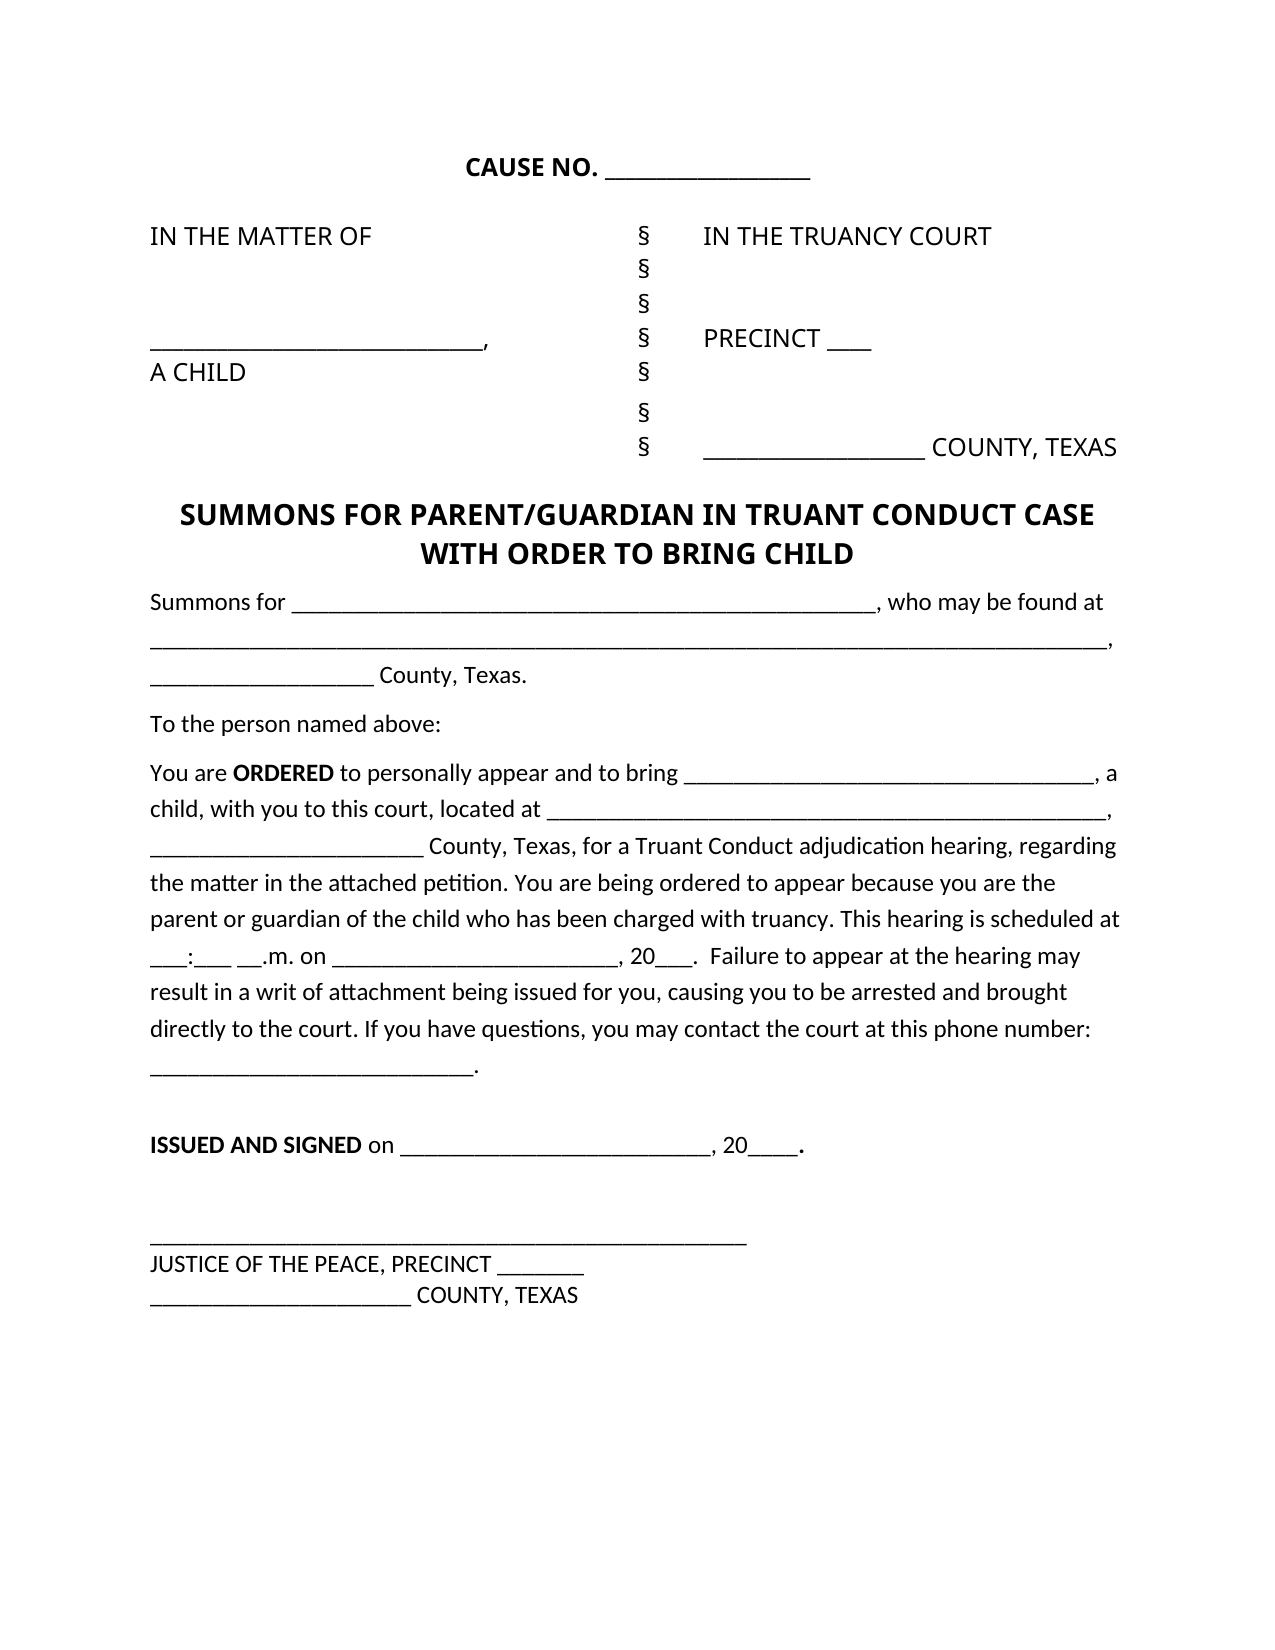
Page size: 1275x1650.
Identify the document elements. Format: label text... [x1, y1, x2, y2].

text § [150, 252, 1125, 286]
text To the person named above: [150, 708, 1125, 738]
text CAUSE NO. ____________________ [150, 150, 1125, 184]
text § [150, 395, 1125, 429]
text ______________________________, § PRECINCT ____ [150, 320, 1125, 354]
text WITH ORDER TO BRING CHILD [150, 533, 1125, 573]
text JUSTICE OF THE PEACE, PRECINCT _______ [150, 1249, 1125, 1279]
text A CHILD § [150, 354, 1125, 388]
text ________________________________________________ [150, 1218, 1125, 1249]
text IN THE MATTER OF § IN THE TRUANCY COURT [150, 218, 1125, 252]
text § ____________________ COUNTY, TEXAS [150, 429, 1125, 463]
text ISSUED AND SIGNED on _________________________, 20____. [150, 1129, 1125, 1159]
text Summons for _______________________________________________, who may be found at _____________________________________________________________________________, __________________ County, Texas. [150, 586, 1125, 689]
text § [150, 286, 1125, 320]
text You are ORDERED to personally appear and to bring _________________________________, a child, with you to this court, located at _____________________________________________, ______________________ County, Texas, for a Truant Conduct adjudication hearing, regarding the matter in the attached petition. You are being ordered to appear because you are the parent or guardian of the child who has been charged with truancy. This hearing is scheduled at ___:___ __.m. on _______________________, 20___. Failure to appear at the hearing may result in a writ of attachment being issued for you, causing you to be arrested and brought directly to the court. If you have questions, you may contact the court at this phone number: __________________________. [150, 757, 1125, 1080]
text _____________________ COUNTY, TEXAS [150, 1279, 1125, 1310]
text SUMMONS FOR PARENT/GUARDIAN IN TRUANT CONDUCT CASE [150, 494, 1125, 533]
